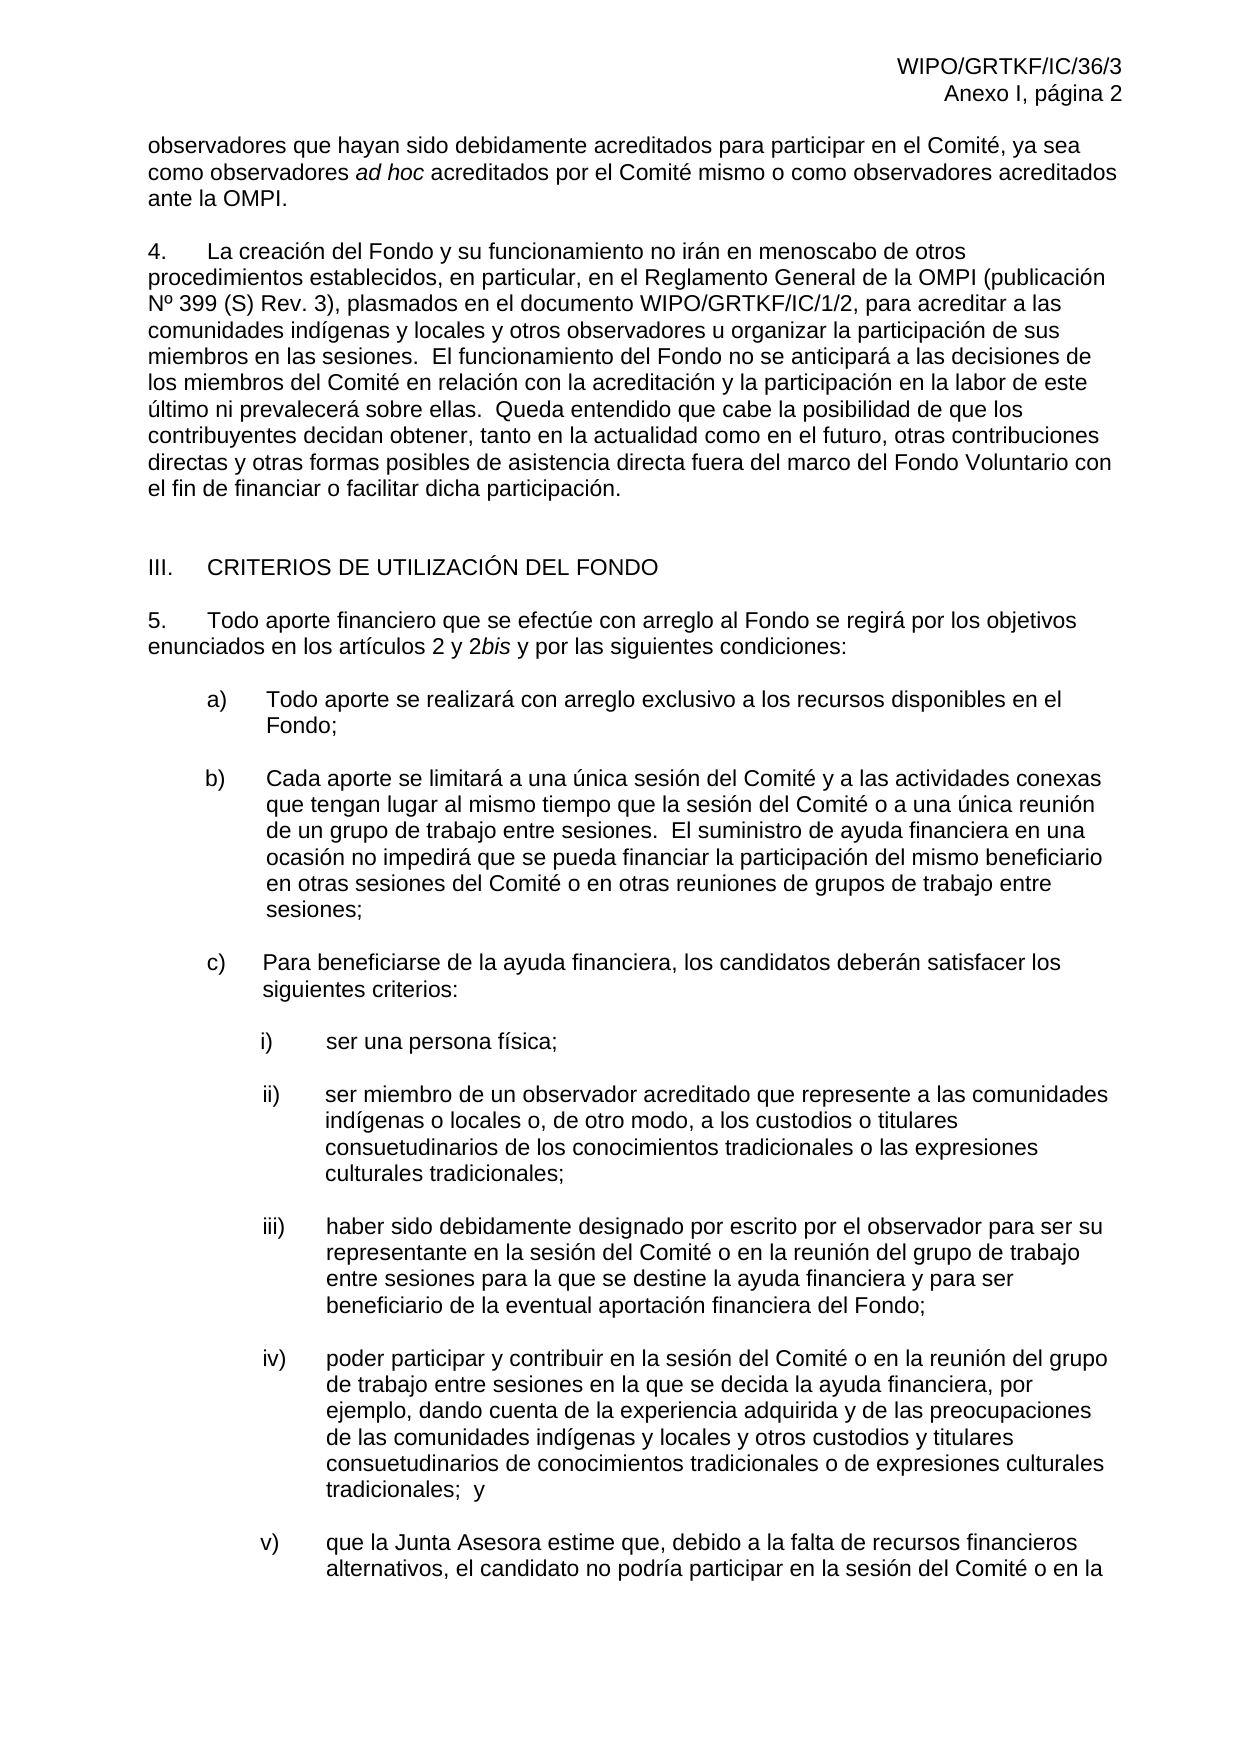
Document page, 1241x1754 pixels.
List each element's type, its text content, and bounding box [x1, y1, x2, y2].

text c) Para beneficiarse de la ayuda financiera, los candidatos deberán satisfacer los siguientes criterios: [207, 949, 1122, 1002]
text III. CRITERIOS DE UTILIZACIÓN DEL FONDO [148, 554, 1122, 580]
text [148, 132, 1122, 211]
list ser miembro de un observador acreditado que represente a las comunidades indígenas o locales o, de otro modo, a los custodios o titulares consuetudinarios de los conocimientos tradicionales o las expresiones culturales tradicionales; [262, 1081, 1122, 1186]
list haber sido debidamente designado por escrito por el observador para ser su representante en la sesión del Comité o en la reunión del grupo de trabajo entre sesiones para la que se destine la ayuda financiera y para ser beneficiario de la eventual aportación financiera del Fondo; [262, 1213, 1122, 1318]
list poder participar y contribuir en la sesión del Comité o en la reunión del grupo de trabajo entre sesiones en la que se decida la ayuda financiera, por ejemplo, dando cuenta de la experiencia adquirida y de las preocupaciones de las comunidades indígenas y locales y otros custodios y titulares consuetudinarios de conocimientos tradicionales o de expresiones culturales tradicionales; y [262, 1344, 1122, 1503]
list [260, 1529, 1122, 1582]
text a) Todo aporte se realizará con arreglo exclusivo a los recursos disponibles en el Fondo; [207, 686, 1122, 738]
text 5. Todo aporte financiero que se efectúe con arreglo al Fondo se regirá por los objetivos enunciados en los artículos 2 y 2bis y por las siguientes condiciones: [148, 607, 1122, 659]
list ser una persona física; [260, 1028, 1122, 1054]
text b) Cada aporte se limitará a una única sesión del Comité y a las actividades conexas que tengan lugar al mismo tiempo que la sesión del Comité o a una única reunión de un grupo de trabajo entre sesiones. El suministro de ayuda financiera en una ocasión no impedirá que se pueda financiar la participación del mismo beneficiario en otras sesiones del Comité o en otras reuniones de grupos de trabajo entre sesiones; [205, 765, 1122, 923]
text 4. La creación del Fondo y su funcionamiento no irán en menoscabo de otros procedimientos establecidos, en particular, en el Reglamento General de la OMPI (publicación Nº 399 (S) Rev. 3), plasmados en el documento WIPO/GRTKF/IC/1/2, para acreditar a las comunidades indígenas y locales y otros observadores u organizar la participación de sus miembros en las sesiones. El funcionamiento del Fondo no se anticipará a las decisiones de los miembros del Comité en relación con la acreditación y la participación en la labor de este último ni prevalecerá sobre ellas. Queda entendido que cabe la posibilidad de que los contribuyentes decidan obtener, tanto en la actualidad como en el futuro, otras contribuciones directas y otras formas posibles de asistencia directa fuera del marco del Fondo Voluntario con el fin de financiar o facilitar dicha participación. [148, 238, 1122, 501]
